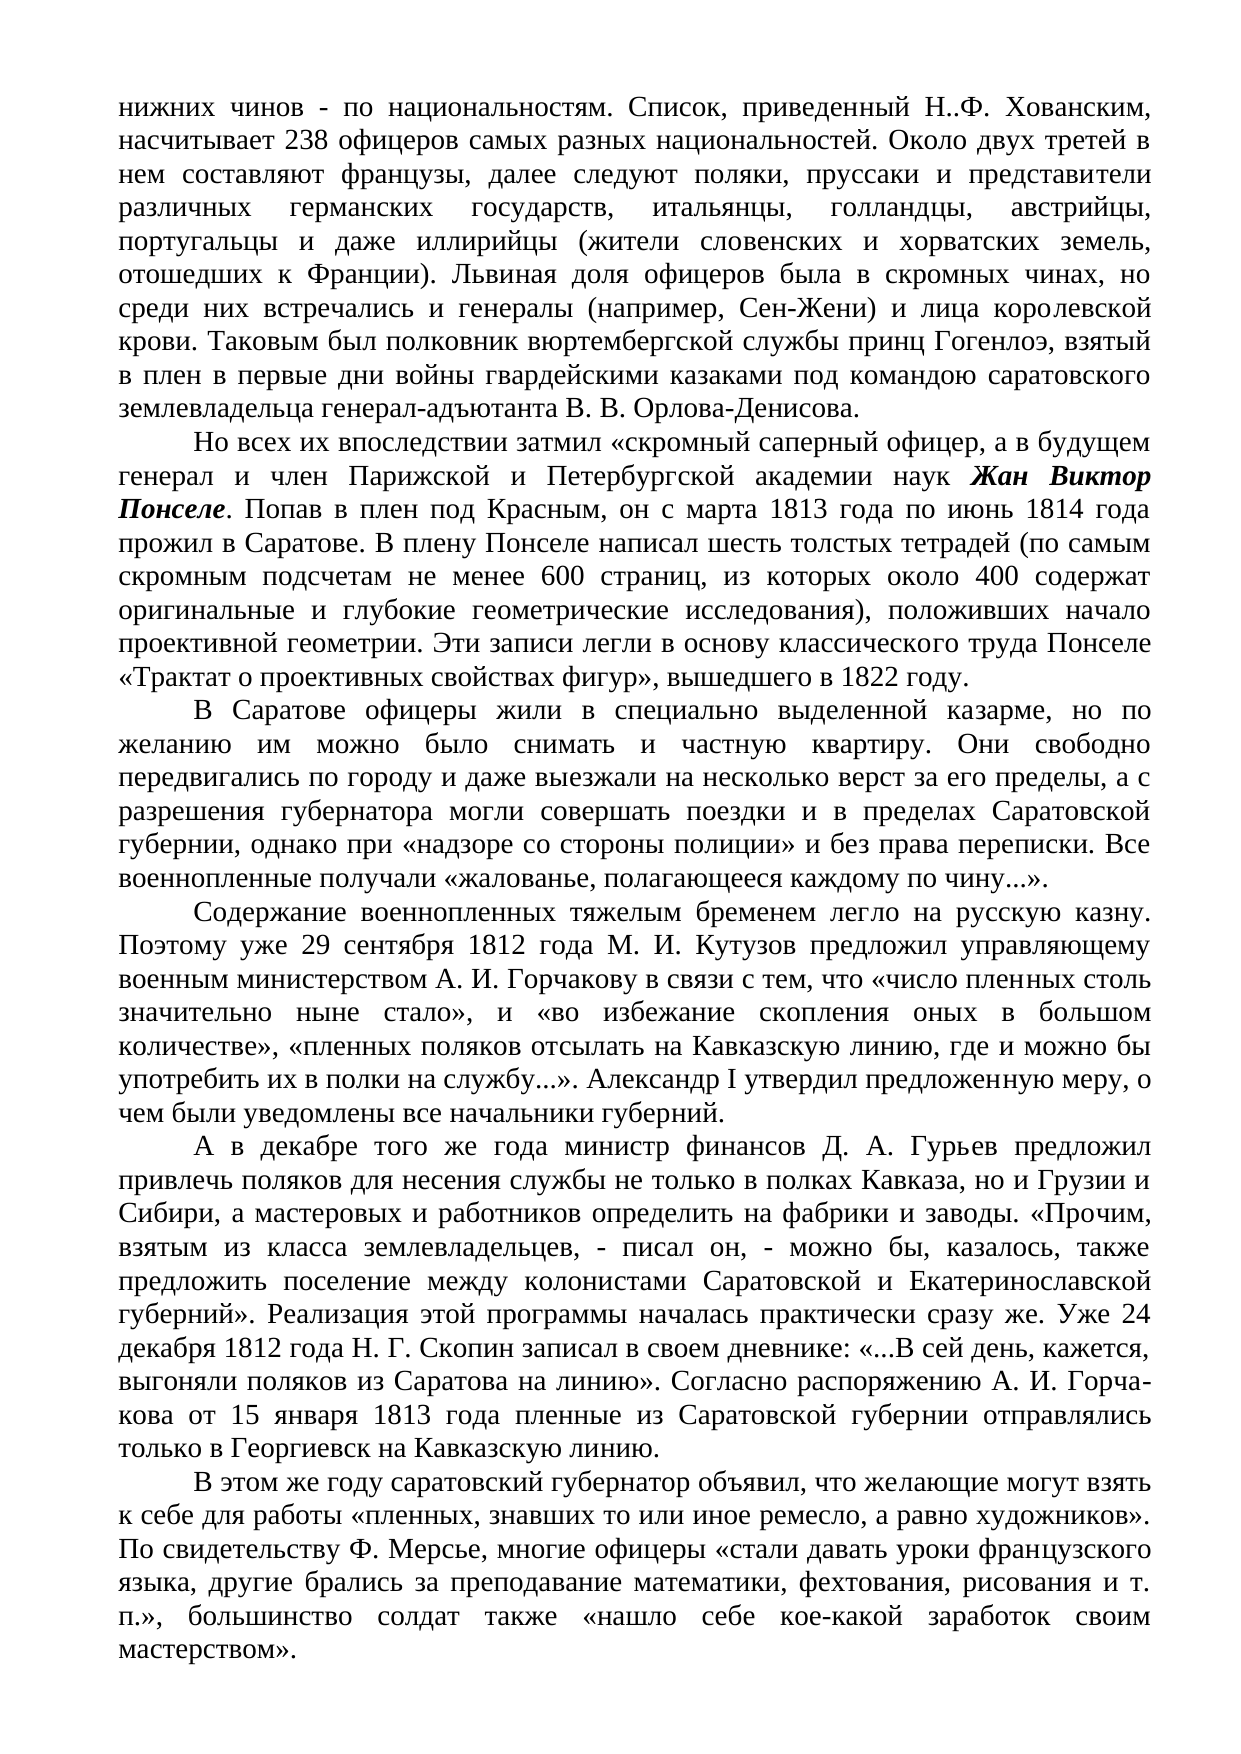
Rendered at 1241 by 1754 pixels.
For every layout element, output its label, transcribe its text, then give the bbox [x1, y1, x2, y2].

text В этом же году саратовский губернатор объявил, что желающие могут взять к себе для работы «пленных, знавших то или иное ремесло, а равно художников». По свидетельству Ф. Мерсье, многие офицеры «стали давать уроки французского языка, другие брались за преподавание математики, фехтования, рисования и т. п.», большинство солдат также «нашло себе кое-какой заработок своим мастерством». [118, 1464, 1152, 1665]
text Содержание военнопленных тяжелым бременем легло на русскую казну. Поэтому уже 29 сентября 1812 года М. И. Кутузов предложил управляющему военным министерством А. И. Горчакову в связи с тем, что «число пленных столь значительно ныне стало», и «во избежание скопления оных в большом количестве», «пленных поляков отсылать на Кавказскую линию, где и можно бы употребить их в полки на службу...». Александр I утвердил предложенную меру, о чем были уведомлены все начальники губерний. [118, 894, 1152, 1128]
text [118, 89, 1152, 424]
text А в декабре того же года министр финансов Д. А. Гурьев предложил привлечь поляков для несения службы не только в полках Кавказа, но и Грузии и Сибири, а мастеровых и работников определить на фабрики и заводы. «Прочим, взятым из класса землевладельцев, - писал он, - можно бы, казалось, также предложить поселение между колонистами Саратовской и Екатеринославской губерний». Реализация этой программы началась практически сразу же. Уже 24 декабря 1812 года Н. Г. Скопин записал в своем дневнике: «...В сей день, кажется, выгоняли поляков из Саратова на линию». Согласно распоряжению А. И. Горчакова от 15 января 1813 года пленные из Саратовской губернии отправлялись только в Георгиевск на Кавказскую линию. [118, 1128, 1152, 1464]
text Но всех их впоследствии затмил «скромный саперный офицер, а в будущем генерал и член Парижской и Петербургской академии наук Жан Виктор Понселе. Попав в плен под Красным, он с марта 1813 года по июнь 1814 года прожил в Саратове. В плену Понселе написал шесть толстых тетрадей (по самым скромным подсчетам не менее 600 страниц, из которых около 400 содержат оригинальные и глубокие геометрические исследования), положивших начало проективной геометрии. Эти записи легли в основу классического труда Понселе «Трактат о проективных свойствах фигур», вышедшего в 1822 году. [118, 424, 1152, 692]
text В Саратове офицеры жили в специально выделенной казарме, но по желанию им можно было снимать и частную квартиру. Они свободно передвигались по городу и даже выезжали на несколько верст за его пределы, а с разрешения губернатора могли совершать поездки и в пределах Саратовской губернии, однако при «надзоре со стороны полиции» и без права переписки. Все военнопленные получали «жалованье, полагающееся каждому по чину...». [118, 692, 1152, 894]
